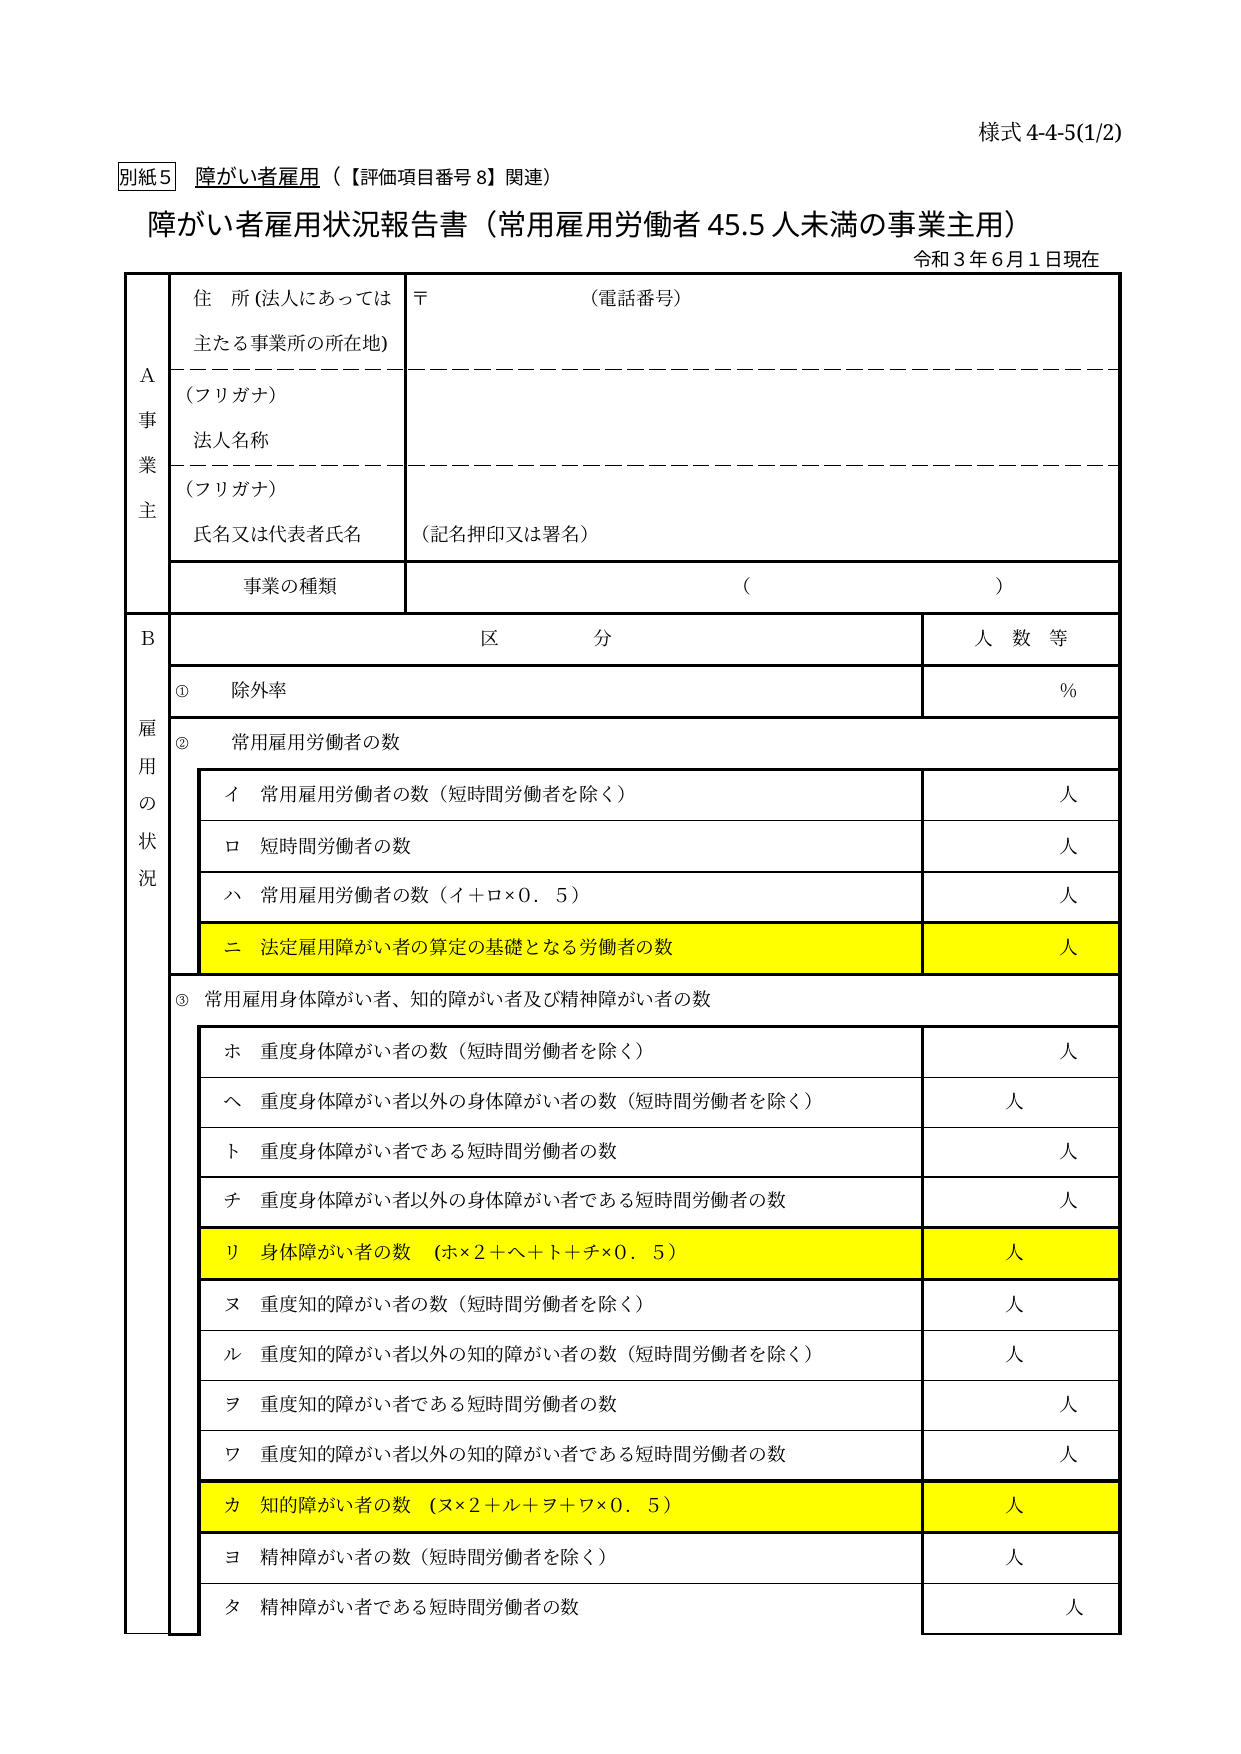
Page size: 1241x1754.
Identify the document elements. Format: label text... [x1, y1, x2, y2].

table_cell ％ [924, 667, 1118, 716]
table_cell リ 身体障がい者の数 (ホ×２＋へ＋ト＋チ×０．５） [201, 1229, 921, 1278]
table_cell カ 知的障がい者の数 (ヌ×２＋ル＋ヲ＋ワ×０．５） [201, 1483, 921, 1531]
table_cell 人 [924, 1534, 1118, 1583]
text 様式4-4-5(1/2) [118, 112, 1122, 149]
table_cell 人 [924, 1028, 1118, 1077]
table_cell （フリガナ） 法人名称 [171, 369, 404, 465]
table_cell 区 分 [171, 615, 921, 664]
table_cell 除外率 [171, 667, 921, 716]
table_cell ト 重度身体障がい者である短時間労働者の数 [201, 1128, 921, 1176]
text 別紙５ 障がい者雇用（【評価項目番号8】関連） [118, 157, 1122, 194]
table_cell 常用雇用労働者の数 [171, 719, 1118, 768]
table_cell 人 [924, 1381, 1118, 1429]
table_cell ハ 常用雇用労働者の数（イ＋ロ×０．５） [201, 873, 921, 921]
table_cell ヌ 重度知的障がい者の数（短時間労働者を除く） [201, 1281, 921, 1330]
table_cell ワ 重度知的障がい者以外の知的障がい者である短時間労働者の数 [201, 1431, 921, 1479]
table_cell タ 精神障がい者である短時間労働者の数 [201, 1584, 921, 1633]
table_cell [407, 369, 1118, 465]
table_header 住 所 (法人にあっては 主たる事業所の所在地) [171, 275, 404, 368]
table_cell 人 [924, 1229, 1118, 1278]
text 令和３年６月１日現在 [118, 244, 1100, 272]
table_cell ロ 短時間労働者の数 [201, 821, 921, 871]
table_cell 人 [924, 1128, 1118, 1176]
table_cell 人 [924, 1483, 1118, 1531]
table_cell 人 [924, 924, 1118, 973]
table_cell （フリガナ） 氏名又は代表者氏名 [171, 465, 404, 560]
table_cell 人 [924, 1431, 1118, 1479]
table_cell ヲ 重度知的障がい者である短時間労働者の数 [201, 1381, 921, 1429]
table_cell 事業の種類 [171, 563, 404, 612]
table_cell ③ [171, 976, 199, 1633]
table_cell ホ 重度身体障がい者の数（短時間労働者を除く） [201, 1028, 921, 1077]
table_header Ａ 事 業 主 [127, 275, 168, 612]
table_header 〒 （電話番号） [407, 275, 1118, 368]
table_cell 人 [924, 873, 1118, 921]
table_cell 人 [924, 1331, 1118, 1380]
table_cell [171, 768, 197, 973]
table_cell Ｂ 雇用の状況 [127, 615, 168, 1633]
table_cell ヨ 精神障がい者の数（短時間労働者を除く） [201, 1534, 921, 1583]
table_cell （ ） [407, 563, 1118, 612]
table_cell イ 常用雇用労働者の数（短時間労働者を除く） [201, 771, 921, 819]
table_cell 人 [924, 821, 1118, 871]
text 障がい者雇用状況報告書（常用雇用労働者45.5人未満の事業主用） [118, 202, 1122, 244]
table_cell 人 [924, 1078, 1118, 1127]
table_cell 人 [924, 771, 1118, 819]
table_cell 人 [924, 1178, 1118, 1226]
table_cell チ 重度身体障がい者以外の身体障がい者である短時間労働者の数 [201, 1178, 921, 1226]
table_cell 人 数 等 [924, 615, 1118, 664]
table_cell 常用雇用身体障がい者、知的障がい者及び精神障がい者の数 [199, 976, 1118, 1025]
table_cell 人 [924, 1584, 1118, 1633]
table_cell ル 重度知的障がい者以外の知的障がい者の数（短時間労働者を除く） [201, 1331, 921, 1380]
table_cell ヘ 重度身体障がい者以外の身体障がい者の数（短時間労働者を除く） [201, 1078, 921, 1127]
table_cell ニ 法定雇用障がい者の算定の基礎となる労働者の数 [201, 924, 921, 973]
table_cell （記名押印又は署名） [407, 465, 1118, 560]
table_cell 人 [924, 1281, 1118, 1330]
